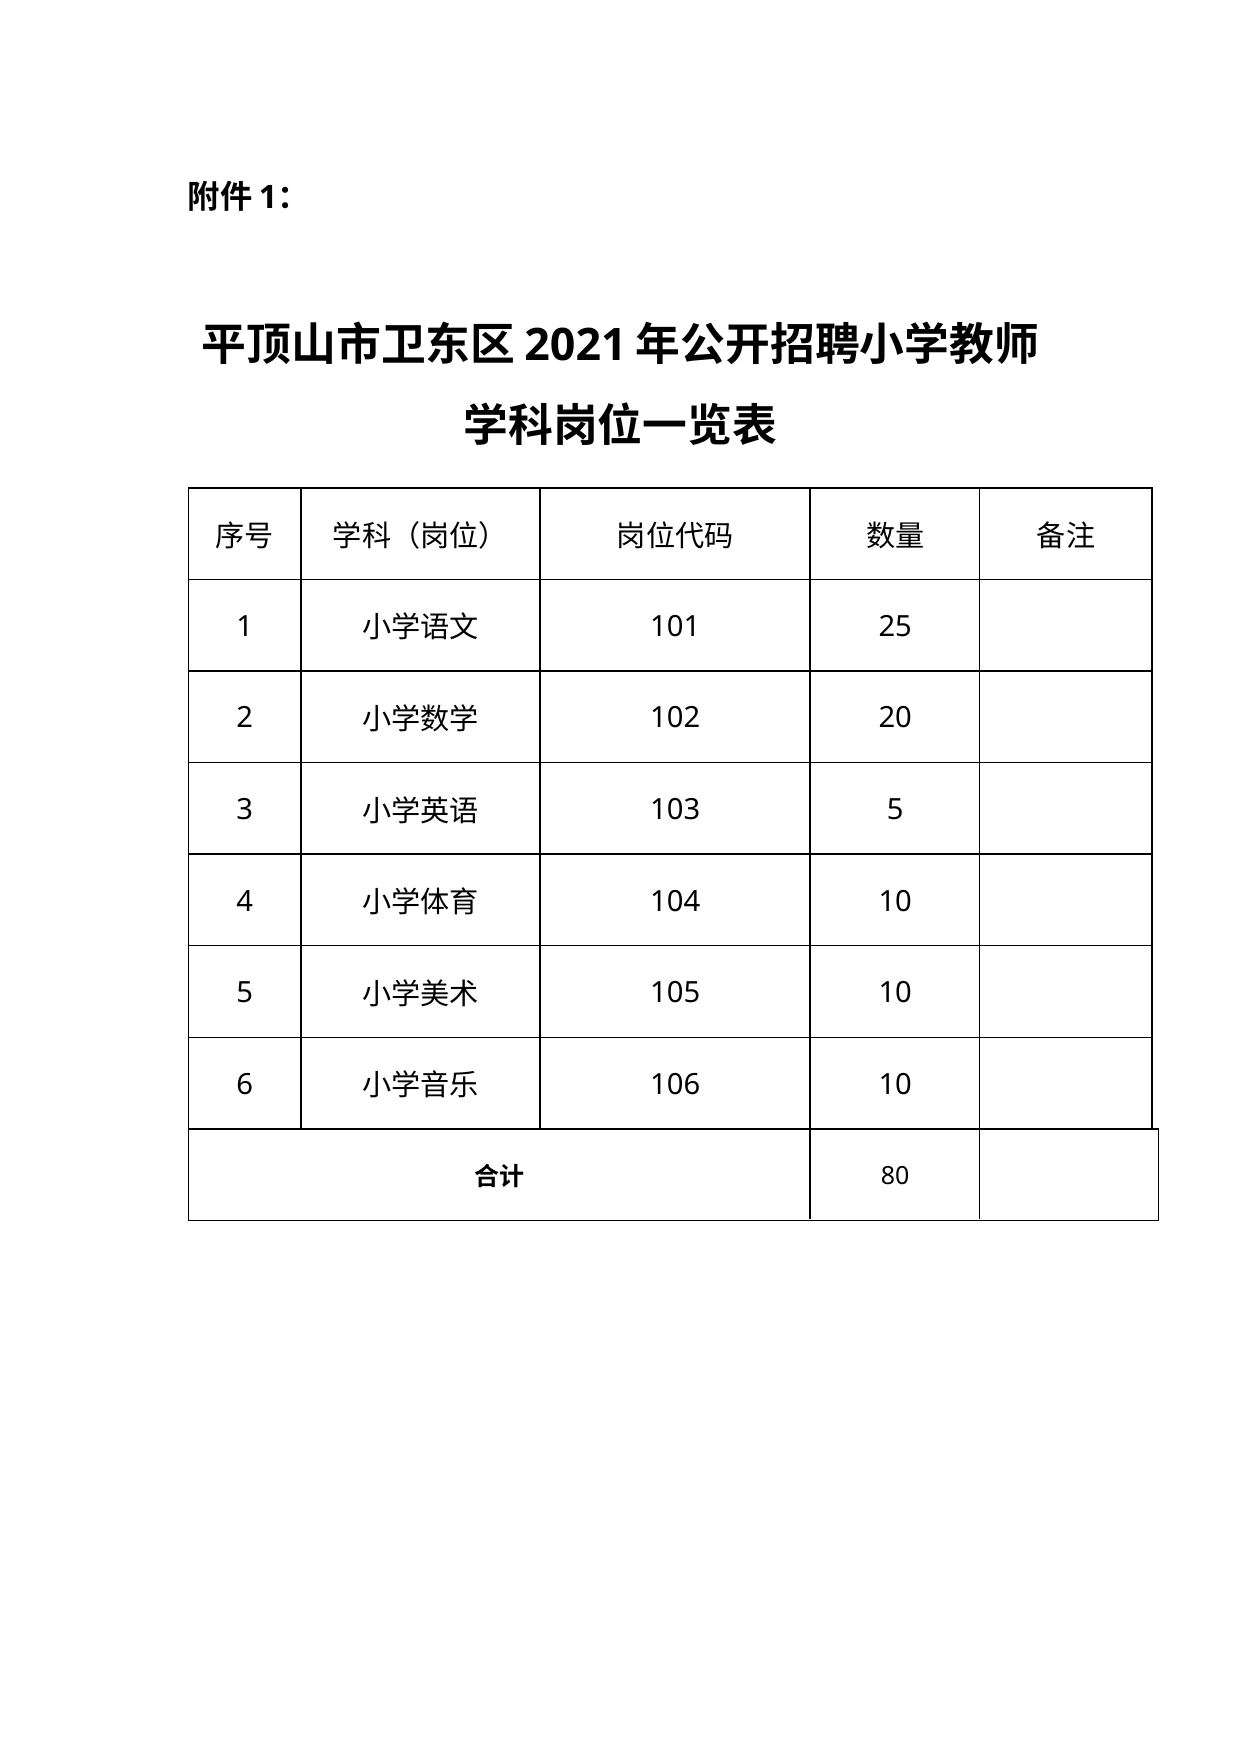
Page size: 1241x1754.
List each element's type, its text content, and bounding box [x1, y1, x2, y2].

table_cell 小学语文 [302, 580, 539, 670]
table_cell [980, 580, 1151, 670]
table_header 岗位代码 [541, 489, 809, 578]
table_cell 80 [811, 1130, 979, 1219]
table_cell 5 [811, 763, 979, 853]
table_cell 小学英语 [302, 763, 539, 853]
table_header 学科（岗位） [302, 489, 539, 578]
table_cell [1153, 945, 1158, 1036]
table_cell [980, 946, 1151, 1036]
text 附件1： [187, 162, 1053, 227]
table_cell 小学音乐 [302, 1038, 539, 1128]
table_cell 合计 [189, 1130, 809, 1219]
table_cell [980, 672, 1151, 762]
table_cell [980, 763, 1151, 853]
table_header 备注 [980, 489, 1151, 578]
table_cell 105 [541, 946, 809, 1036]
table_cell 5 [189, 946, 300, 1036]
table_cell [1153, 670, 1158, 762]
text 平顶山市卫东区2021年公开招聘小学教师 [187, 292, 1053, 389]
table_cell 25 [811, 580, 979, 670]
table_cell [980, 1130, 1158, 1219]
table_cell [980, 855, 1151, 945]
table_cell 101 [541, 580, 809, 670]
table_cell 102 [541, 672, 809, 762]
table_cell 小学体育 [302, 855, 539, 945]
table_cell 20 [811, 672, 979, 762]
table_cell [1153, 1036, 1158, 1128]
table_cell 103 [541, 763, 809, 853]
table_cell 106 [541, 1038, 809, 1128]
table_cell [1153, 853, 1158, 945]
table_cell 小学数学 [302, 672, 539, 762]
table_cell 10 [811, 855, 979, 945]
table_cell 小学美术 [302, 946, 539, 1036]
table_cell [1153, 579, 1158, 670]
table_cell 10 [811, 946, 979, 1036]
table_cell 104 [541, 855, 809, 945]
table_cell 1 [189, 580, 300, 670]
table_cell 4 [189, 855, 300, 945]
text 学科岗位一览表 [187, 389, 1053, 454]
table_header [1153, 487, 1158, 578]
table_cell 6 [189, 1038, 300, 1128]
table_cell 10 [811, 1038, 979, 1128]
table_header 数量 [811, 489, 979, 578]
table_header 序号 [189, 489, 300, 578]
table_cell [1153, 762, 1158, 853]
table_cell 3 [189, 763, 300, 853]
table_cell [980, 1038, 1151, 1128]
table_cell 2 [189, 672, 300, 762]
